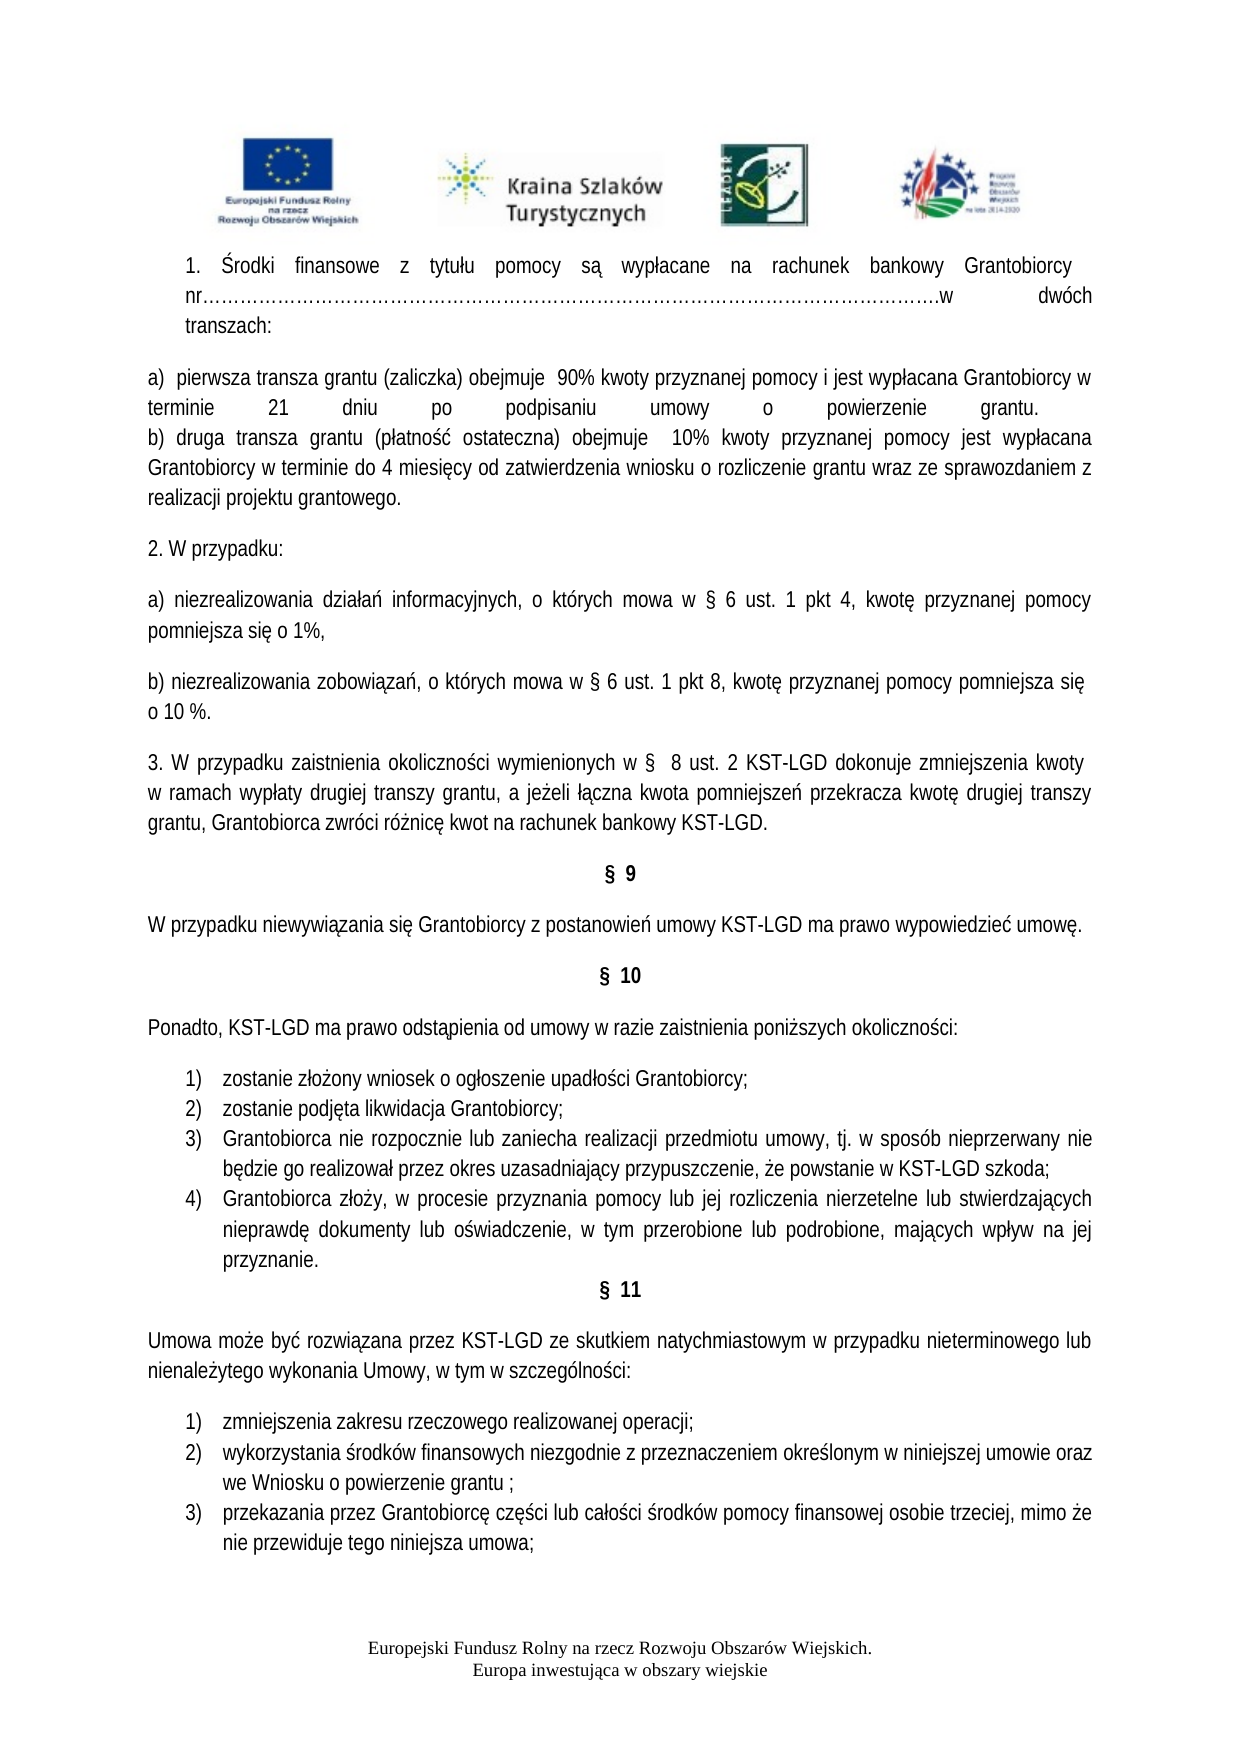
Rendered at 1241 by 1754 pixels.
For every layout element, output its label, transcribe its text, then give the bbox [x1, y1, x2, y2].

text W przypadku niewywiązania się Grantobiorcy z postanowień umowy KST-LGD ma prawo wypowiedzieć umowę. [148, 911, 1093, 938]
list 1. Środki finansowe z tytułu pomocy są wypłacane na rachunek bankowy Grantobiorcy nr……………………………………………………………………………………………………….w dwóch transzach: [185, 252, 1093, 339]
text § 9 [148, 860, 1093, 887]
text a) pierwsza transza grantu (zaliczka) obejmuje 90% kwoty przyznanej pomocy i jest wypłacana Grantobiorcy w terminie 21 dniu po podpisaniu umowy o powierzenie grantu. b) druga transza grantu (płatność ostateczna) obejmuje 10% kwoty przyznanej pomocy jest wypłacana Grantobiorcy w terminie do 4 miesięcy od zatwierdzenia wniosku o rozliczenie grantu wraz ze sprawozdaniem z realizacji projektu grantowego. [148, 363, 1093, 511]
list zostanie złożony wniosek o ogłoszenie upadłości Grantobiorcy; [185, 1064, 1093, 1091]
text 2. W przypadku: [148, 535, 1093, 562]
text Umowa może być rozwiązana przez KST-LGD ze skutkiem natychmiastowym w przypadku nieterminowego lub nienależytego wykonania Umowy, w tym w szczególności: [148, 1327, 1093, 1383]
list zmniejszenia zakresu rzeczowego realizowanej operacji; [185, 1408, 1093, 1434]
picture [147, 101, 1093, 252]
text § 11 [148, 1276, 1093, 1302]
text 3. W przypadku zaistnienia okoliczności wymienionych w § 8 ust. 2 KST-LGD dokonuje zmniejszenia kwoty w ramach wypłaty drugiej transzy grantu, a jeżeli łączna kwota pomniejszeń przekracza kwotę drugiej transzy grantu, Grantobiorca zwróci różnicę kwot na rachunek bankowy KST-LGD. [148, 749, 1093, 836]
text Ponadto, KST-LGD ma prawo odstąpienia od umowy w razie zaistnienia poniższych okoliczności: [148, 1013, 1093, 1040]
list Grantobiorca nie rozpocznie lub zaniecha realizacji przedmiotu umowy, tj. w sposób nieprzerwany nie będzie go realizował przez okres uzasadniający przypuszczenie, że powstanie w KST-LGD szkoda; [185, 1125, 1093, 1181]
list wykorzystania środków finansowych niezgodnie z przeznaczeniem określonym w niniejszej umowie oraz we Wniosku o powierzenie grantu ; [185, 1438, 1093, 1495]
text § 10 [148, 962, 1093, 989]
text a) niezrealizowania działań informacyjnych, o których mowa w § 6 ust. 1 pkt 4, kwotę przyznanej pomocy pomniejsza się o 1%, [148, 586, 1093, 643]
list Grantobiorca złoży, w procesie przyznania pomocy lub jej rozliczenia nierzetelne lub stwierdzających nieprawdę dokumenty lub oświadczenie, w tym przerobione lub podrobione, mających wpływ na jej przyznanie. [185, 1185, 1093, 1272]
list przekazania przez Grantobiorcę części lub całości środków pomocy finansowej osobie trzeciej, mimo że nie przewiduje tego niniejsza umowa; [185, 1499, 1093, 1555]
list zostanie podjęta likwidacja Grantobiorcy; [185, 1095, 1093, 1121]
text b) niezrealizowania zobowiązań, o których mowa w § 6 ust. 1 pkt 8, kwotę przyznanej pomocy pomniejsza się o 10 %. [148, 668, 1093, 724]
